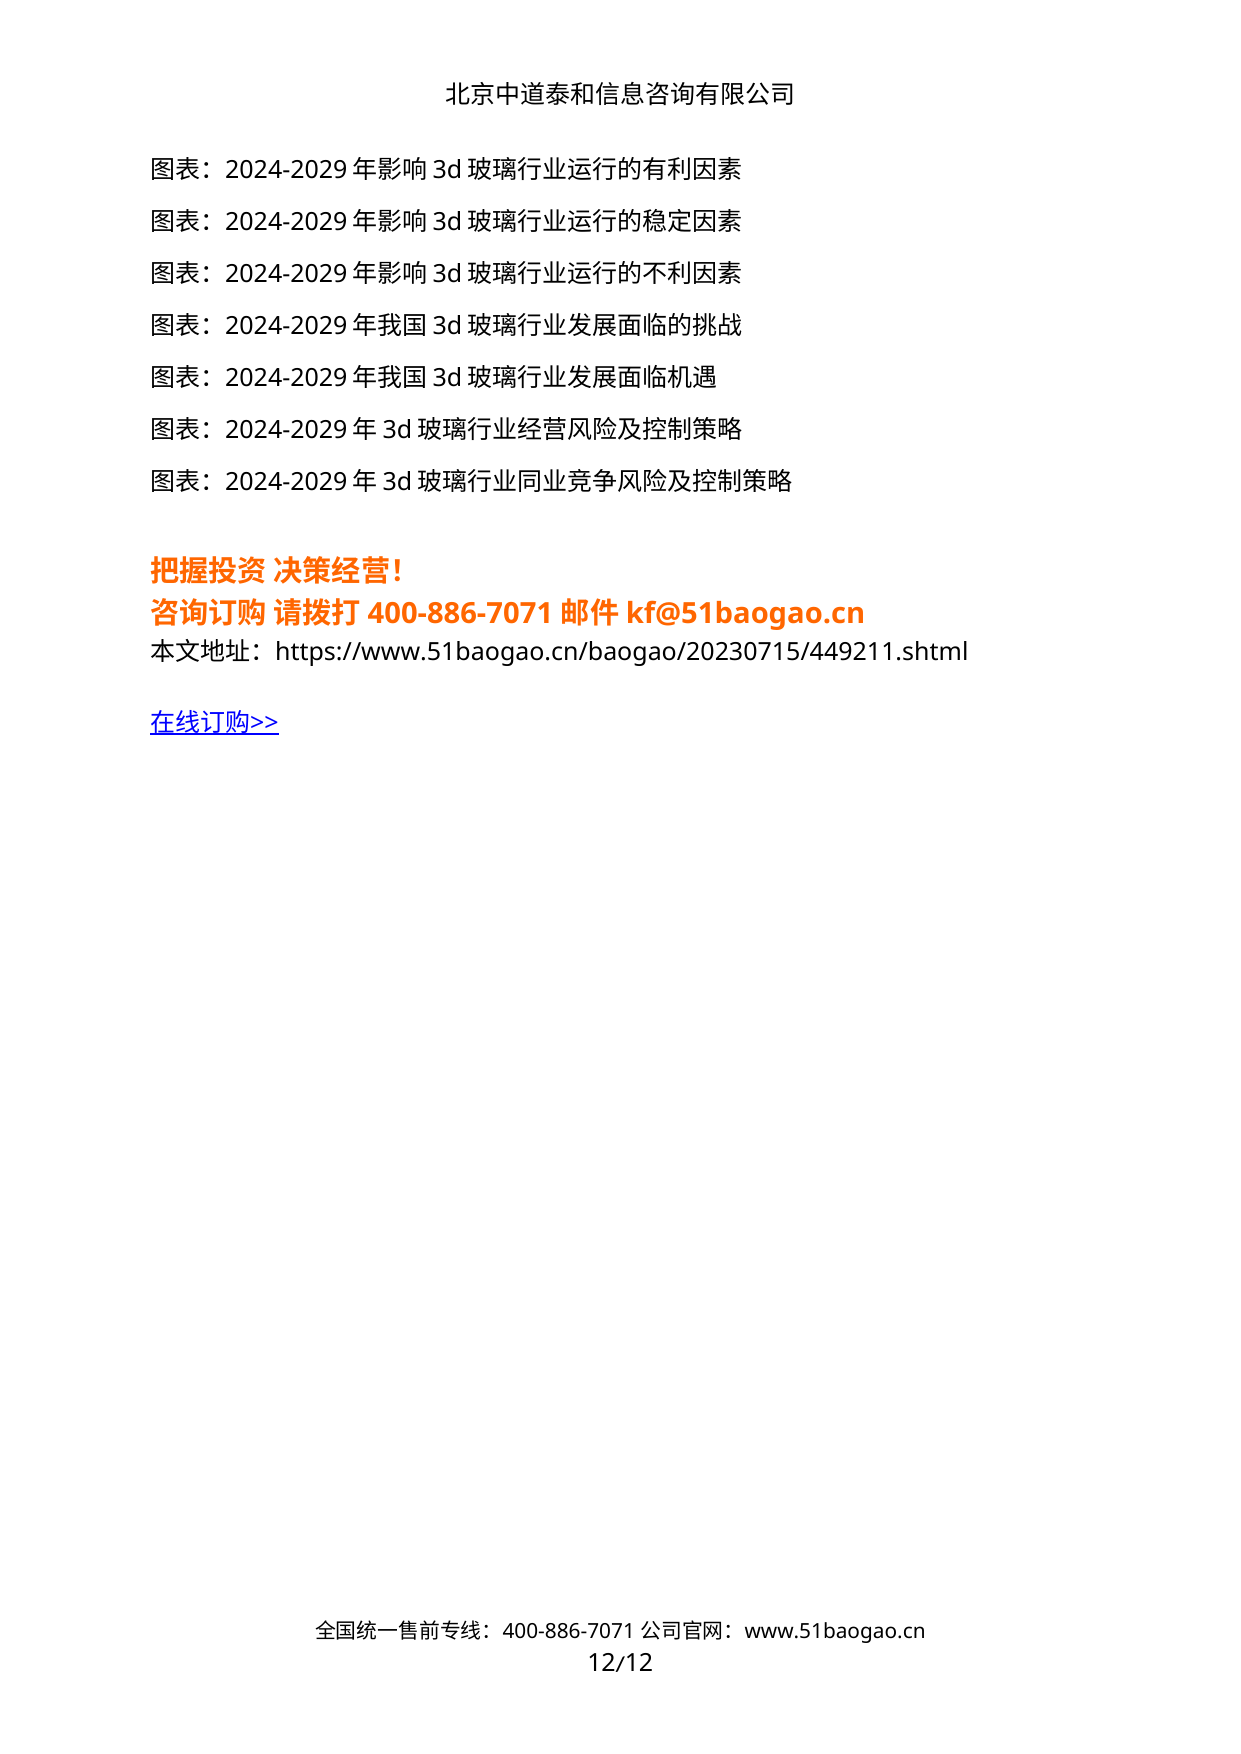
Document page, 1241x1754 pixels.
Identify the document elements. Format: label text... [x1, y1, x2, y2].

text 在线订购>> [150, 668, 1090, 738]
text 图表：2024-2029年影响3d玻璃行业运行的不利因素 [150, 254, 1090, 290]
text 图表：2024-2029年3d玻璃行业同业竞争风险及控制策略 [150, 461, 1090, 497]
text 把握投资 决策经营！咨询订购 请拨打 400-886-7071 邮件 kf@51baogao.cn本文地址：https://www.51baogao.cn/baogao/20230715/449211.shtml [150, 513, 1090, 668]
text 图表：2024-2029年影响3d玻璃行业运行的有利因素 [150, 150, 1090, 186]
text 图表：2024-2029年影响3d玻璃行业运行的稳定因素 [150, 202, 1090, 238]
text 图表：2024-2029年3d玻璃行业经营风险及控制策略 [150, 409, 1090, 446]
text 图表：2024-2029年我国3d玻璃行业发展面临机遇 [150, 357, 1090, 394]
text 图表：2024-2029年我国3d玻璃行业发展面临的挑战 [150, 306, 1090, 342]
